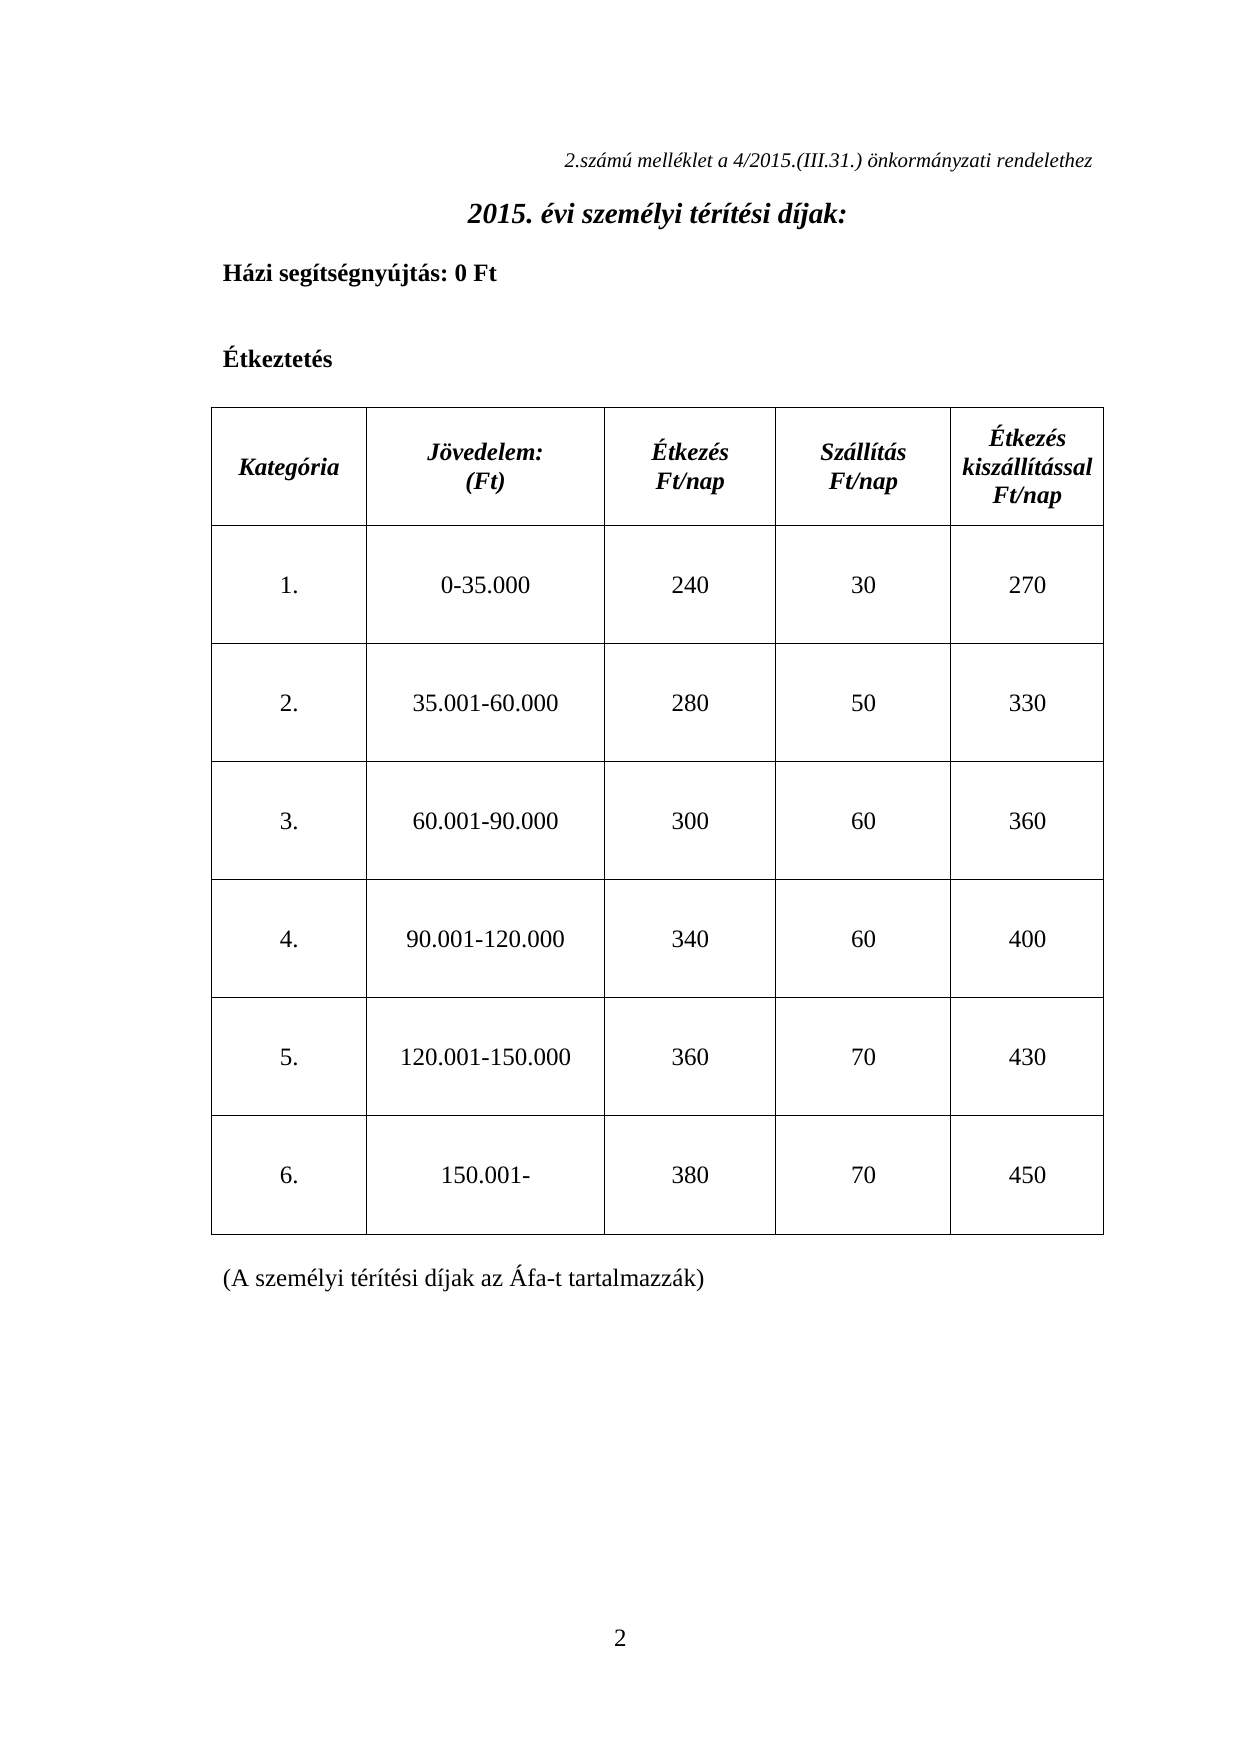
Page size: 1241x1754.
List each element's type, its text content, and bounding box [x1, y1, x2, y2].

table_header Szállítás Ft/nap [776, 408, 950, 525]
table_cell 60 [776, 880, 950, 997]
table_cell 60 [776, 762, 950, 879]
table_cell 70 [776, 998, 950, 1115]
list Étkeztetés [223, 344, 1093, 373]
list 2.számú melléklet a 4/2015.(III.31.) önkormányzati rendelethez [223, 148, 1093, 172]
table_cell 2. [212, 644, 366, 761]
table_header Étkezés Ft/nap [605, 408, 775, 525]
table_cell 4. [212, 880, 366, 997]
table_cell 30 [776, 526, 950, 643]
table_cell 90.001-120.000 [367, 880, 604, 997]
table_cell 340 [605, 880, 775, 997]
table_cell 360 [951, 762, 1103, 879]
table_cell 6. [212, 1116, 366, 1233]
table_cell 330 [951, 644, 1103, 761]
table_header Kategória [212, 408, 366, 525]
table_cell 280 [605, 644, 775, 761]
table_cell 300 [605, 762, 775, 879]
table_cell 0-35.000 [367, 526, 604, 643]
table_cell 380 [605, 1116, 775, 1233]
table_header Jövedelem: (Ft) [367, 408, 604, 525]
table_cell 120.001-150.000 [367, 998, 604, 1115]
table_cell 50 [776, 644, 950, 761]
table_cell 150.001- [367, 1116, 604, 1233]
list Házi segítségnyújtás: 0 Ft [223, 258, 1093, 287]
table_cell 3. [212, 762, 366, 879]
table_cell 400 [951, 880, 1103, 997]
table_cell 5. [212, 998, 366, 1115]
table_cell 70 [776, 1116, 950, 1233]
list 2015. évi személyi térítési díjak: [223, 196, 1093, 229]
list (A személyi térítési díjak az Áfa-t tartalmazzák) [223, 1263, 1093, 1292]
table_cell 360 [605, 998, 775, 1115]
table_cell 430 [951, 998, 1103, 1115]
table_cell 35.001-60.000 [367, 644, 604, 761]
table_header Étkezés kiszállítással Ft/nap [951, 408, 1103, 525]
table_cell 240 [605, 526, 775, 643]
table_cell 270 [951, 526, 1103, 643]
table_cell 1. [212, 526, 366, 643]
table_cell 450 [951, 1116, 1103, 1233]
table_cell 60.001-90.000 [367, 762, 604, 879]
